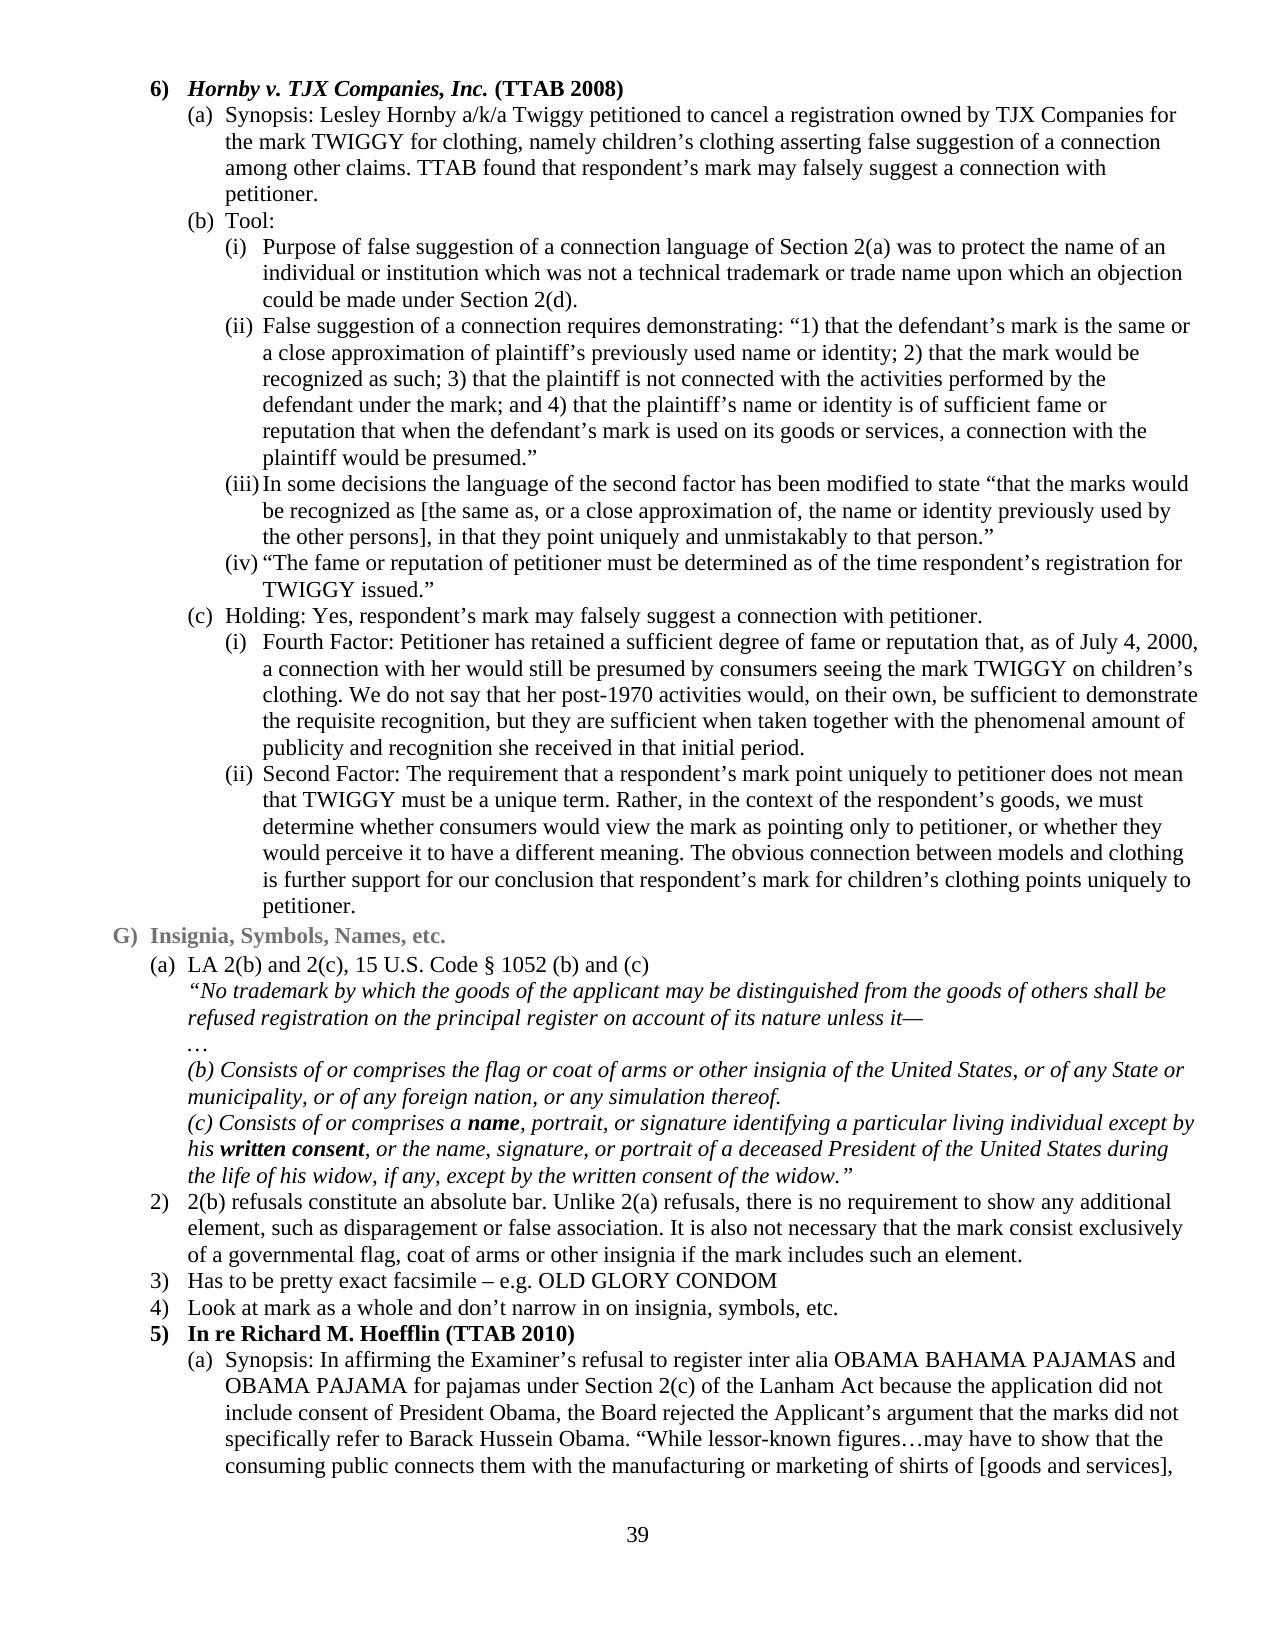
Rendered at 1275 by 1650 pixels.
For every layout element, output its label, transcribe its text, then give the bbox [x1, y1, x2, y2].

list Second Factor: The requirement that a respondent’s mark point uniquely to petitioner does not mean that TWIGGY must be a unique term. Rather, in the context of the respondent’s goods, we must determine whether consumers would view the mark as pointing only to petitioner, or whether they would perceive it to have a different meaning. The obvious connection between models and clothing is further support for our conclusion that respondent’s mark for children’s clothing points uniquely to petitioner. [225, 760, 1200, 918]
list Holding: Yes, respondent’s mark may falsely suggest a connection with petitioner. [187, 602, 1200, 628]
list (b) Consists of or comprises the flag or coat of arms or other insignia of the United States, or of any State or municipality, or of any foreign nation, or any simulation thereof. [187, 1056, 1200, 1109]
list “No trademark by which the goods of the applicant may be distinguished from the goods of others shall be refused registration on the principal register on account of its nature unless it— [187, 977, 1200, 1030]
list (c) Consists of or comprises a name, portrait, or signature identifying a particular living individual except by his written consent, or the name, signature, or portrait of a deceased President of the United States during the life of his widow, if any, except by the written consent of the widow.” [187, 1109, 1200, 1188]
list Purpose of false suggestion of a connection language of Section 2(a) was to protect the name of an individual or institution which was not a technical trademark or trade name upon which an objection could be made under Section 2(d). [225, 233, 1200, 312]
list False suggestion of a connection requires demonstrating: “1) that the defendant’s mark is the same or a close approximation of plaintiff’s previously used name or identity; 2) that the mark would be recognized as such; 3) that the plaintiff is not connected with the activities performed by the defendant under the mark; and 4) that the plaintiff’s name or identity is of sufficient fame or reputation that when the defendant’s mark is used on its goods or services, a connection with the plaintiff would be presumed.” [225, 312, 1200, 470]
subtitle Insignia, Symbols, Names, etc. [112, 922, 1200, 949]
list LA 2(b) and 2(c), 15 U.S. Code § 1052 (b) and (c) [150, 951, 1200, 977]
list 2(b) refusals constitute an absolute bar. Unlike 2(a) refusals, there is no requirement to show any additional element, such as disparagement or false association. It is also not necessary that the mark consist exclusively of a governmental flag, coat of arms or other insignia if the mark includes such an element. [150, 1188, 1200, 1267]
list Fourth Factor: Petitioner has retained a sufficient degree of fame or reputation that, as of July 4, 2000, a connection with her would still be presumed by consumers seeing the mark TWIGGY on children’s clothing. We do not say that her post-1970 activities would, on their own, be sufficient to demonstrate the requisite recognition, but they are sufficient when taken together with the phenomenal amount of publicity and recognition she received in that initial period. [225, 628, 1200, 760]
list … [187, 1030, 1200, 1056]
list Tool: [187, 207, 1200, 233]
list In re Richard M. Hoefflin (TTAB 2010) [150, 1320, 1200, 1346]
list Look at mark as a whole and don’t narrow in on insignia, symbols, etc. [150, 1293, 1200, 1320]
list “The fame or reputation of petitioner must be determined as of the time respondent’s registration for TWIGGY issued.” [225, 549, 1200, 602]
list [187, 1346, 1200, 1478]
list Synopsis: Lesley Hornby a/k/a Twiggy petitioned to cancel a registration owned by TJX Companies for the mark TWIGGY for clothing, namely children’s clothing asserting false suggestion of a connection among other claims. TTAB found that respondent’s mark may falsely suggest a connection with petitioner. [187, 101, 1200, 207]
list In some decisions the language of the second factor has been modified to state “that the marks would be recognized as [the same as, or a close approximation of, the name or identity previously used by the other persons], in that they point uniquely and unmistakably to that person.” [225, 470, 1200, 549]
list Hornby v. TJX Companies, Inc. (TTAB 2008) [150, 75, 1200, 101]
list Has to be pretty exact facsimile – e.g. OLD GLORY CONDOM [150, 1267, 1200, 1293]
